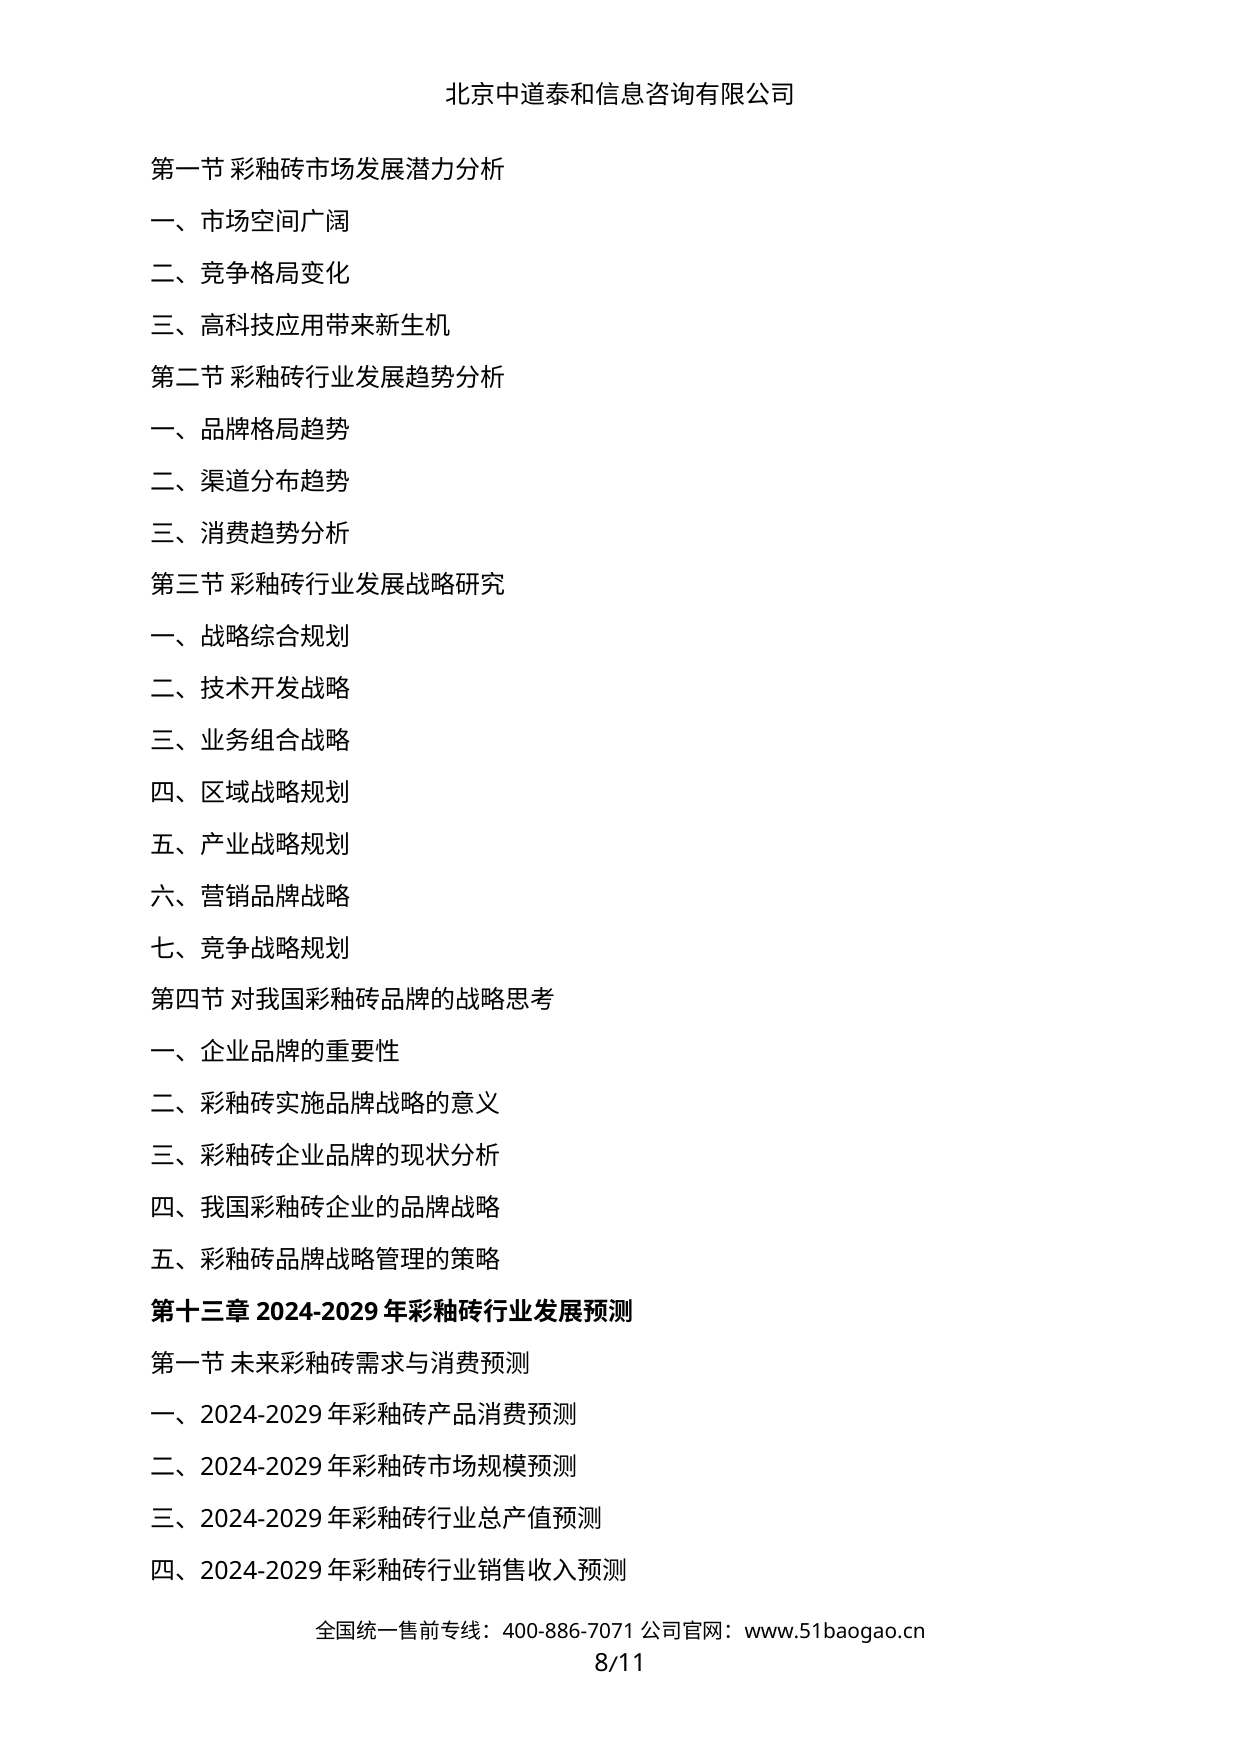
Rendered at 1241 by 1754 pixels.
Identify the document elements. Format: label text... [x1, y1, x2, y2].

text 三、高科技应用带来新生机 [150, 306, 1090, 342]
text 一、品牌格局趋势 [150, 409, 1090, 446]
text 第一节 未来彩釉砖需求与消费预测 [150, 1343, 1090, 1379]
text 四、2024-2029年彩釉砖行业销售收入预测 [150, 1551, 1090, 1587]
text 五、彩釉砖品牌战略管理的策略 [150, 1239, 1090, 1276]
text 一、市场空间广阔 [150, 202, 1090, 238]
text 二、2024-2029年彩釉砖市场规模预测 [150, 1447, 1090, 1483]
text 第二节 彩釉砖行业发展趋势分析 [150, 357, 1090, 394]
text 四、区域战略规划 [150, 772, 1090, 809]
text 四、我国彩釉砖企业的品牌战略 [150, 1187, 1090, 1224]
text 二、技术开发战略 [150, 669, 1090, 705]
text 第一节 彩釉砖市场发展潜力分析 [150, 150, 1090, 186]
text 第十三章 2024-2029年彩釉砖行业发展预测 [150, 1291, 1090, 1327]
text 三、彩釉砖企业品牌的现状分析 [150, 1136, 1090, 1172]
text 五、产业战略规划 [150, 824, 1090, 861]
text 二、彩釉砖实施品牌战略的意义 [150, 1084, 1090, 1120]
text 三、业务组合战略 [150, 721, 1090, 757]
text 六、营销品牌战略 [150, 876, 1090, 912]
text 三、消费趋势分析 [150, 513, 1090, 549]
text 第四节 对我国彩釉砖品牌的战略思考 [150, 980, 1090, 1016]
text 二、竞争格局变化 [150, 254, 1090, 290]
text 第三节 彩釉砖行业发展战略研究 [150, 565, 1090, 601]
text 三、2024-2029年彩釉砖行业总产值预测 [150, 1499, 1090, 1535]
text 一、2024-2029年彩釉砖产品消费预测 [150, 1395, 1090, 1431]
text 一、战略综合规划 [150, 617, 1090, 653]
text 一、企业品牌的重要性 [150, 1032, 1090, 1068]
text 七、竞争战略规划 [150, 928, 1090, 964]
text 二、渠道分布趋势 [150, 461, 1090, 497]
